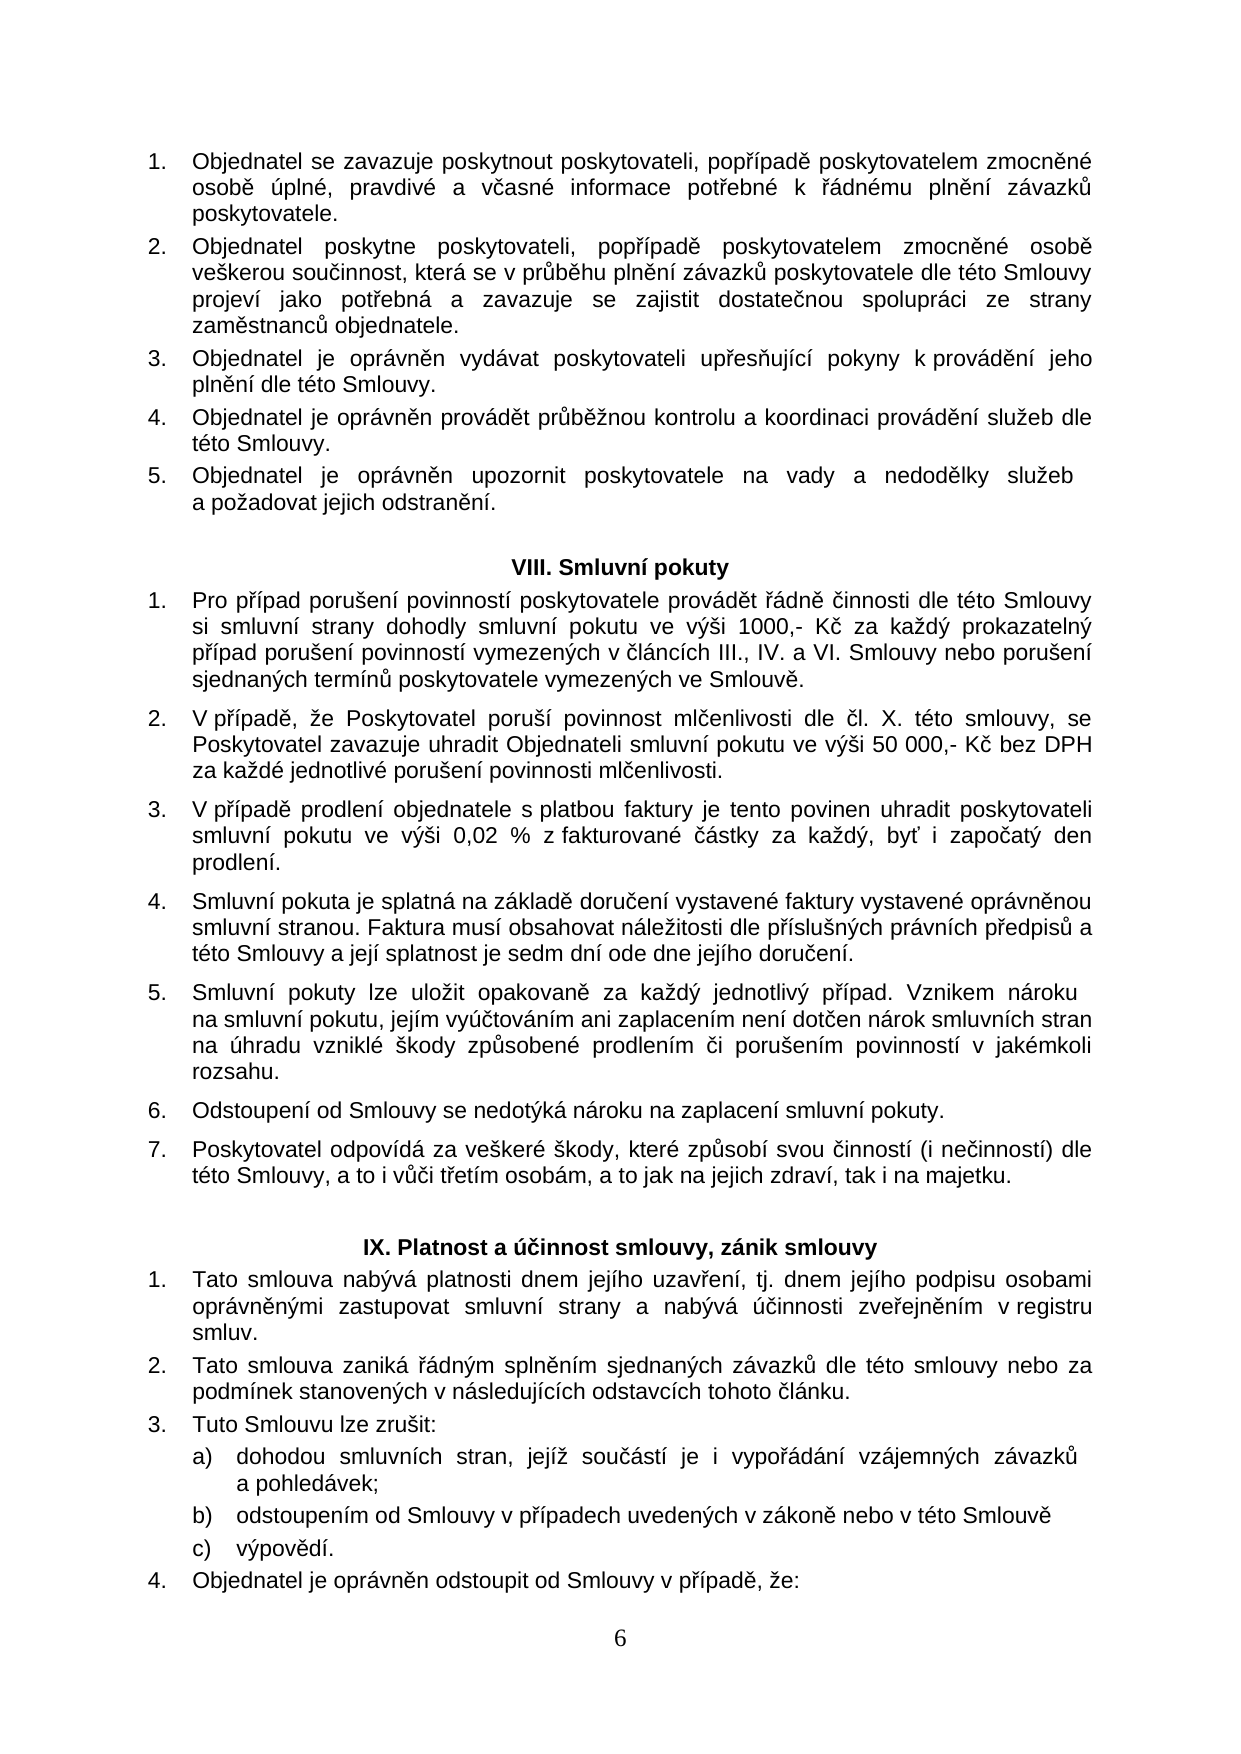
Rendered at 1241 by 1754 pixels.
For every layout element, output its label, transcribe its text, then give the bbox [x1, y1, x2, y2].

list Poskytovatel odpovídá za veškeré škody, které způsobí svou činností (i nečinností) dle této Smlouvy, a to i vůči třetím osobám, a to jak na jejich zdraví, tak i na majetku. [148, 1136, 1093, 1189]
list Objednatel je oprávněn upozornit poskytovatele na vady a nedodělky služeb a požadovat jejich odstranění. [148, 462, 1093, 515]
list Pro případ porušení povinností poskytovatele provádět řádně činnosti dle této Smlouvy si smluvní strany dohodly smluvní pokutu ve výši 1000,- Kč za každý prokazatelný případ porušení povinností vymezených v článcích III., IV. a VI. Smlouvy nebo porušení sjednaných termínů poskytovatele vymezených ve Smlouvě. [148, 587, 1093, 692]
list V případě prodlení objednatele s platbou faktury je tento povinen uhradit poskytovateli smluvní pokutu ve výši 0,02 % z fakturované částky za každý, byť i započatý den prodlení. [148, 796, 1093, 875]
list Objednatel poskytne poskytovateli, popřípadě poskytovatelem zmocněné osobě veškerou součinnost, která se v průběhu plnění závazků poskytovatele dle této Smlouvy projeví jako potřebná a zavazuje se zajistit dostatečnou spolupráci ze strany zaměstnanců objednatele. [148, 233, 1093, 338]
list výpovědí. [192, 1535, 1093, 1561]
list dohodou smluvních stran, jejíž součástí je i vypořádání vzájemných závazků a pohledávek; [192, 1443, 1093, 1496]
list Tuto Smlouvu lze zrušit: [148, 1411, 1093, 1437]
list Odstoupení od Smlouvy se nedotýká nároku na zaplacení smluvní pokuty. [148, 1097, 1093, 1123]
list V případě, že Poskytovatel poruší povinnost mlčenlivosti dle čl. X. této smlouvy, se Poskytovatel zavazuje uhradit Objednateli smluvní pokutu ve výši 50 000,- Kč bez DPH za každé jednotlivé porušení povinnosti mlčenlivosti. [148, 704, 1093, 784]
list Objednatel je oprávněn odstoupit od Smlouvy v případě, že: [148, 1567, 1093, 1594]
list Objednatel je oprávněn vydávat poskytovateli upřesňující pokyny k provádění jeho plnění dle této Smlouvy. [148, 344, 1093, 397]
list Tato smlouva zaniká řádným splněním sjednaných závazků dle této smlouvy nebo za podmínek stanovených v následujících odstavcích tohoto článku. [148, 1352, 1093, 1404]
text IX. Platnost a účinnost smlouvy, zánik smlouvy [148, 1234, 1093, 1260]
list Tato smlouva nabývá platnosti dnem jejího uzavření, tj. dnem jejího podpisu osobami oprávněnými zastupovat smluvní strany a nabývá účinnosti zveřejněním v registru smluv. [148, 1266, 1093, 1346]
list Objednatel je oprávněn provádět průběžnou kontrolu a koordinaci provádění služeb dle této Smlouvy. [148, 403, 1093, 456]
list Smluvní pokuta je splatná na základě doručení vystavené faktury vystavené oprávněnou smluvní stranou. Faktura musí obsahovat náležitosti dle příslušných právních předpisů a této Smlouvy a její splatnost je sedm dní ode dne jejího doručení. [148, 888, 1093, 967]
text VIII. Smluvní pokuty [148, 554, 1093, 580]
list Smluvní pokuty lze uložit opakovaně za každý jednotlivý případ. Vznikem nároku na smluvní pokutu, jejím vyúčtováním ani zaplacením není dotčen nárok smluvních stran na úhradu vzniklé škody způsobené prodlením či porušením povinností v jakémkoli rozsahu. [148, 979, 1093, 1085]
list odstoupením od Smlouvy v případech uvedených v zákoně nebo v této Smlouvě [192, 1502, 1093, 1529]
list Objednatel se zavazuje poskytnout poskytovateli, popřípadě poskytovatelem zmocněné osobě úplné, pravdivé a včasné informace potřebné k řádnému plnění závazků poskytovatele. [148, 148, 1093, 227]
